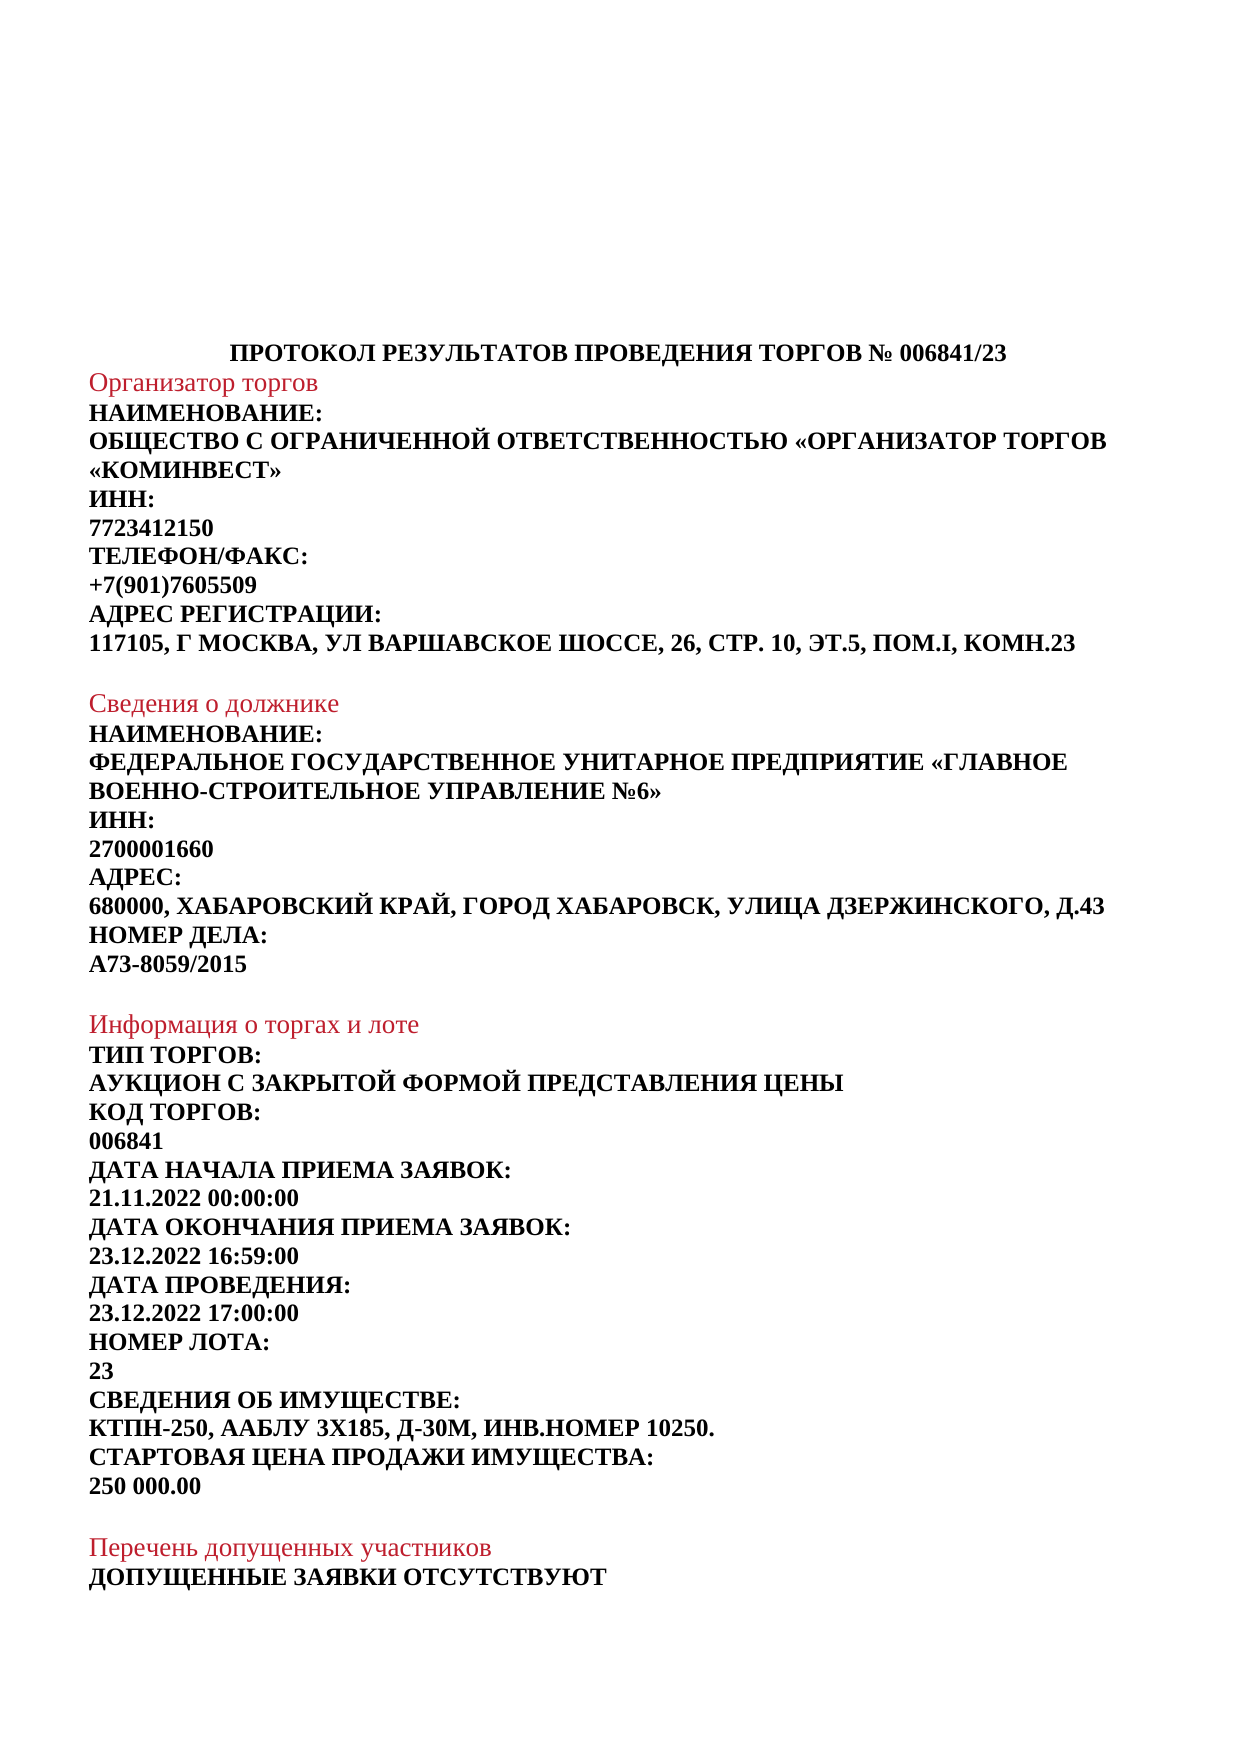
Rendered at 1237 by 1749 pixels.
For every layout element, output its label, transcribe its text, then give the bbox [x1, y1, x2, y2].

text ПРОТОКОЛ РЕЗУЛЬТАТОВ ПРОВЕДЕНИЯ ТОРГОВ № 006841/23 [88, 88, 1148, 366]
